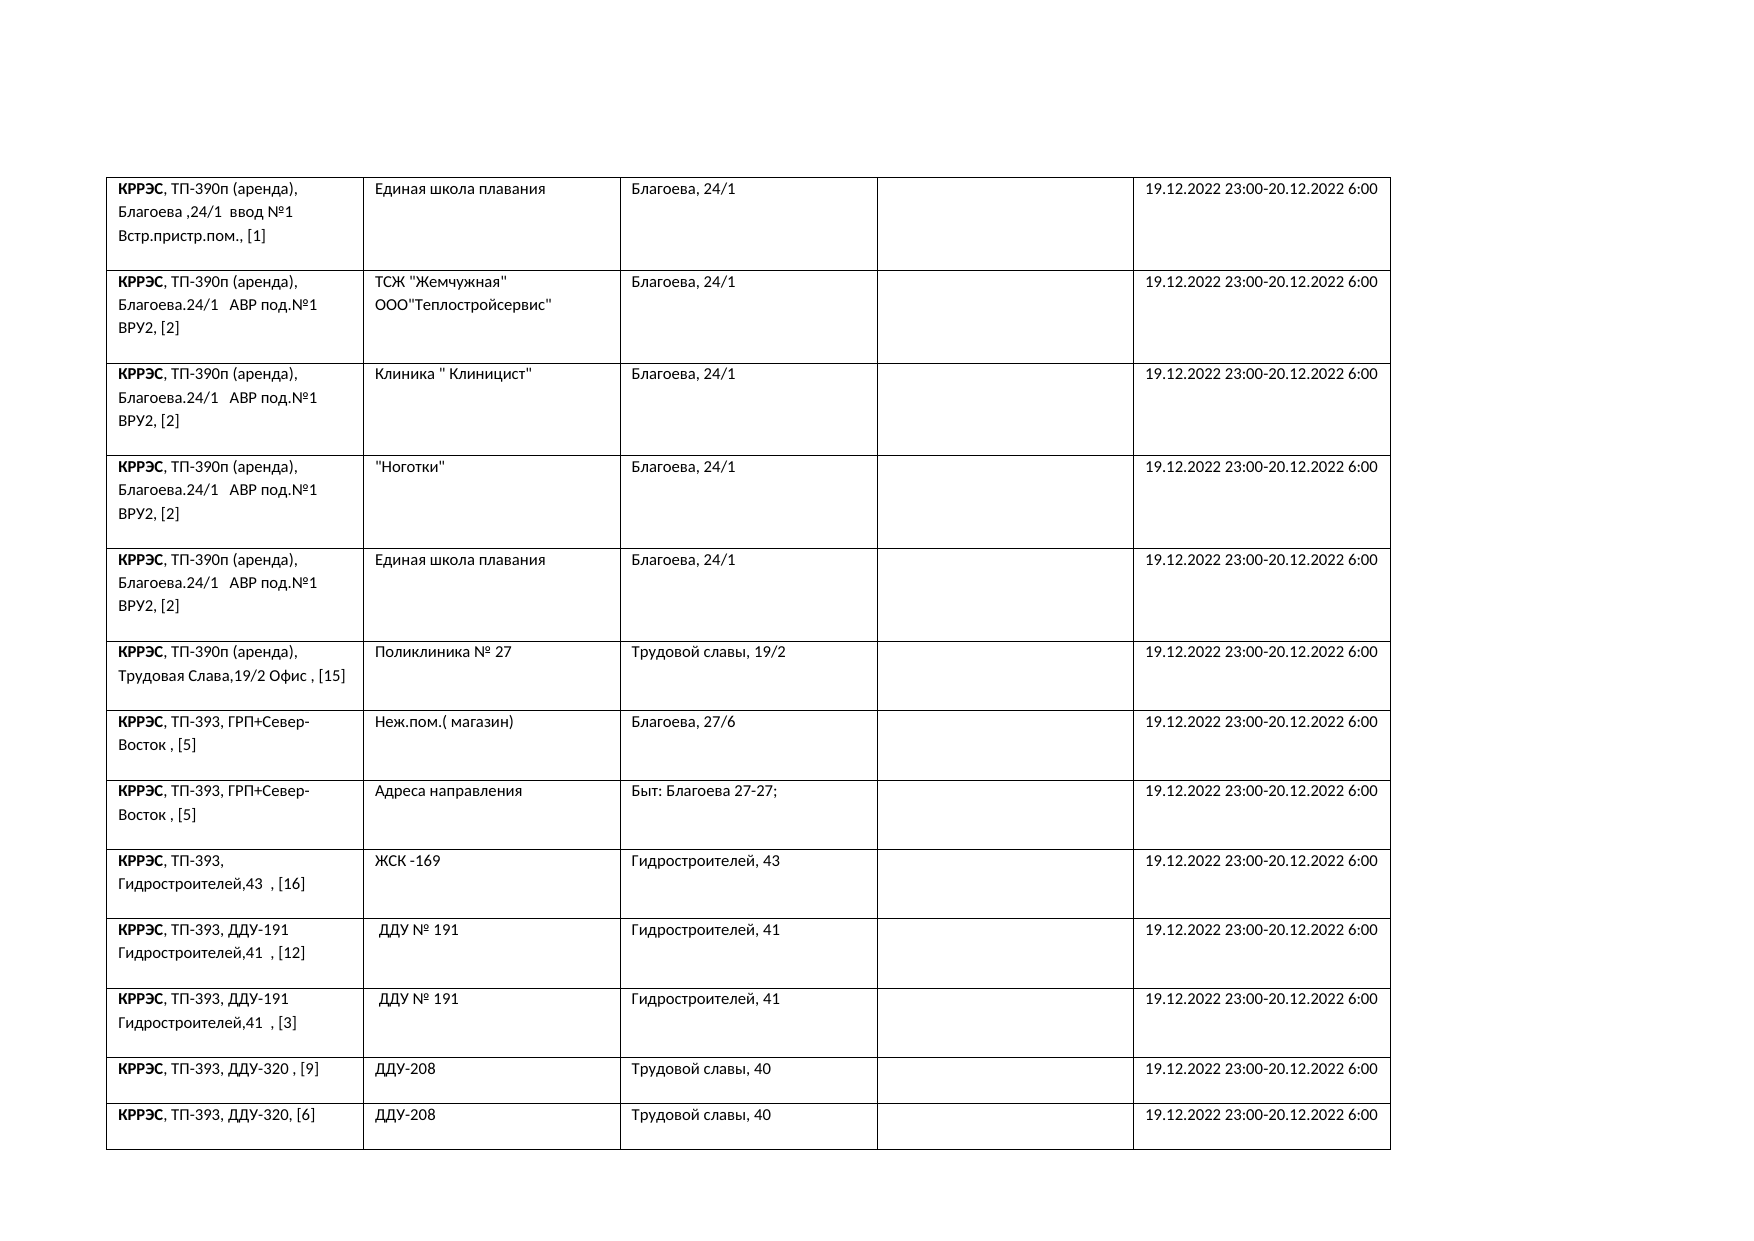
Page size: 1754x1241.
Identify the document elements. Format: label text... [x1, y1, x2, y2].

table_cell 19.12.2022 23:00-20.12.2022 6:00 [1134, 919, 1390, 988]
table_cell КРРЭС, ТП-390п (аренда), Благоева.24/1 АВР под.№1 ВРУ2, [2] [107, 364, 363, 455]
table_cell КРРЭС, ТП-393, Гидростроителей,43 , [16] [107, 850, 363, 918]
table_cell Благоева, 24/1 [621, 364, 877, 455]
table_cell Трудовой славы, 40 [621, 1058, 877, 1103]
table_cell 19.12.2022 23:00-20.12.2022 6:00 [1134, 456, 1390, 548]
table_cell Трудовой славы, 40 [621, 1104, 877, 1149]
table_cell 19.12.2022 23:00-20.12.2022 6:00 [1134, 781, 1390, 849]
table_cell Адреса направления [364, 781, 620, 849]
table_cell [1134, 1104, 1390, 1149]
table_cell ДДУ № 191 [364, 989, 620, 1057]
table_cell Благоева, 24/1 [621, 271, 877, 363]
table_cell КРРЭС, ТП-390п (аренда), Благоева.24/1 АВР под.№1 ВРУ2, [2] [107, 456, 363, 548]
table_cell КРРЭС, ТП-393, ДДУ-320 , [9] [107, 1058, 363, 1103]
table_cell Благоева, 24/1 [621, 456, 877, 548]
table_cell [107, 178, 363, 270]
table_cell Поликлиника № 27 [364, 642, 620, 710]
table_cell [878, 642, 1133, 710]
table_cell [1134, 178, 1390, 270]
table_cell Единая школа плавания [364, 178, 620, 270]
table_cell КРРЭС, ТП-393, ДДУ-191 Гидростроителей,41 , [12] [107, 919, 363, 988]
table_cell ДДУ № 191 [364, 919, 620, 988]
table_cell 19.12.2022 23:00-20.12.2022 6:00 [1134, 642, 1390, 710]
table_cell Благоева, 27/6 [621, 711, 877, 779]
table_cell Единая школа плавания [364, 549, 620, 641]
table_cell [878, 711, 1133, 779]
table_cell 19.12.2022 23:00-20.12.2022 6:00 [1134, 549, 1390, 641]
table_cell [878, 919, 1133, 988]
table_cell [878, 364, 1133, 455]
table_cell КРРЭС, ТП-393, ГРП+Север-Восток , [5] [107, 711, 363, 779]
table_cell Гидростроителей, 41 [621, 989, 877, 1057]
table_cell Неж.пом.( магазин) [364, 711, 620, 779]
table_cell 19.12.2022 23:00-20.12.2022 6:00 [1134, 271, 1390, 363]
table_cell 19.12.2022 23:00-20.12.2022 6:00 [1134, 711, 1390, 779]
table_cell Трудовой славы, 19/2 [621, 642, 877, 710]
table_cell ДДУ-208 [364, 1104, 620, 1149]
table_cell [878, 781, 1133, 849]
table_cell 19.12.2022 23:00-20.12.2022 6:00 [1134, 850, 1390, 918]
table_cell 19.12.2022 23:00-20.12.2022 6:00 [1134, 364, 1390, 455]
table_cell КРРЭС, ТП-393, ДДУ-320, [6] [107, 1104, 363, 1149]
table_cell ТСЖ "Жемчужная" ООО"Теплостройсервис" [364, 271, 620, 363]
table_cell КРРЭС, ТП-390п (аренда), Благоева.24/1 АВР под.№1 ВРУ2, [2] [107, 271, 363, 363]
table_cell 19.12.2022 23:00-20.12.2022 6:00 [1134, 1058, 1390, 1103]
table_cell Быт: Благоева 27-27; [621, 781, 877, 849]
table_cell КРРЭС, ТП-390п (аренда), Благоева.24/1 АВР под.№1 ВРУ2, [2] [107, 549, 363, 641]
table_cell КРРЭС, ТП-390п (аренда), Трудовая Слава,19/2 Офис , [15] [107, 642, 363, 710]
table_cell [878, 456, 1133, 548]
table_cell [878, 850, 1133, 918]
table_cell [878, 549, 1133, 641]
table_cell 19.12.2022 23:00-20.12.2022 6:00 [1134, 989, 1390, 1057]
table_cell [878, 271, 1133, 363]
table_cell Гидростроителей, 43 [621, 850, 877, 918]
table_cell КРРЭС, ТП-393, ГРП+Север-Восток , [5] [107, 781, 363, 849]
table_cell Клиника " Клиницист" [364, 364, 620, 455]
table_cell КРРЭС, ТП-393, ДДУ-191 Гидростроителей,41 , [3] [107, 989, 363, 1057]
table_cell [878, 1104, 1133, 1149]
table_cell [878, 178, 1133, 270]
table_cell [878, 1058, 1133, 1103]
table_cell ЖСК -169 [364, 850, 620, 918]
table_cell Благоева, 24/1 [621, 549, 877, 641]
table_cell Благоева, 24/1 [621, 178, 877, 270]
table_cell Гидростроителей, 41 [621, 919, 877, 988]
table_cell [878, 989, 1133, 1057]
table_cell ДДУ-208 [364, 1058, 620, 1103]
table_cell "Ноготки" [364, 456, 620, 548]
